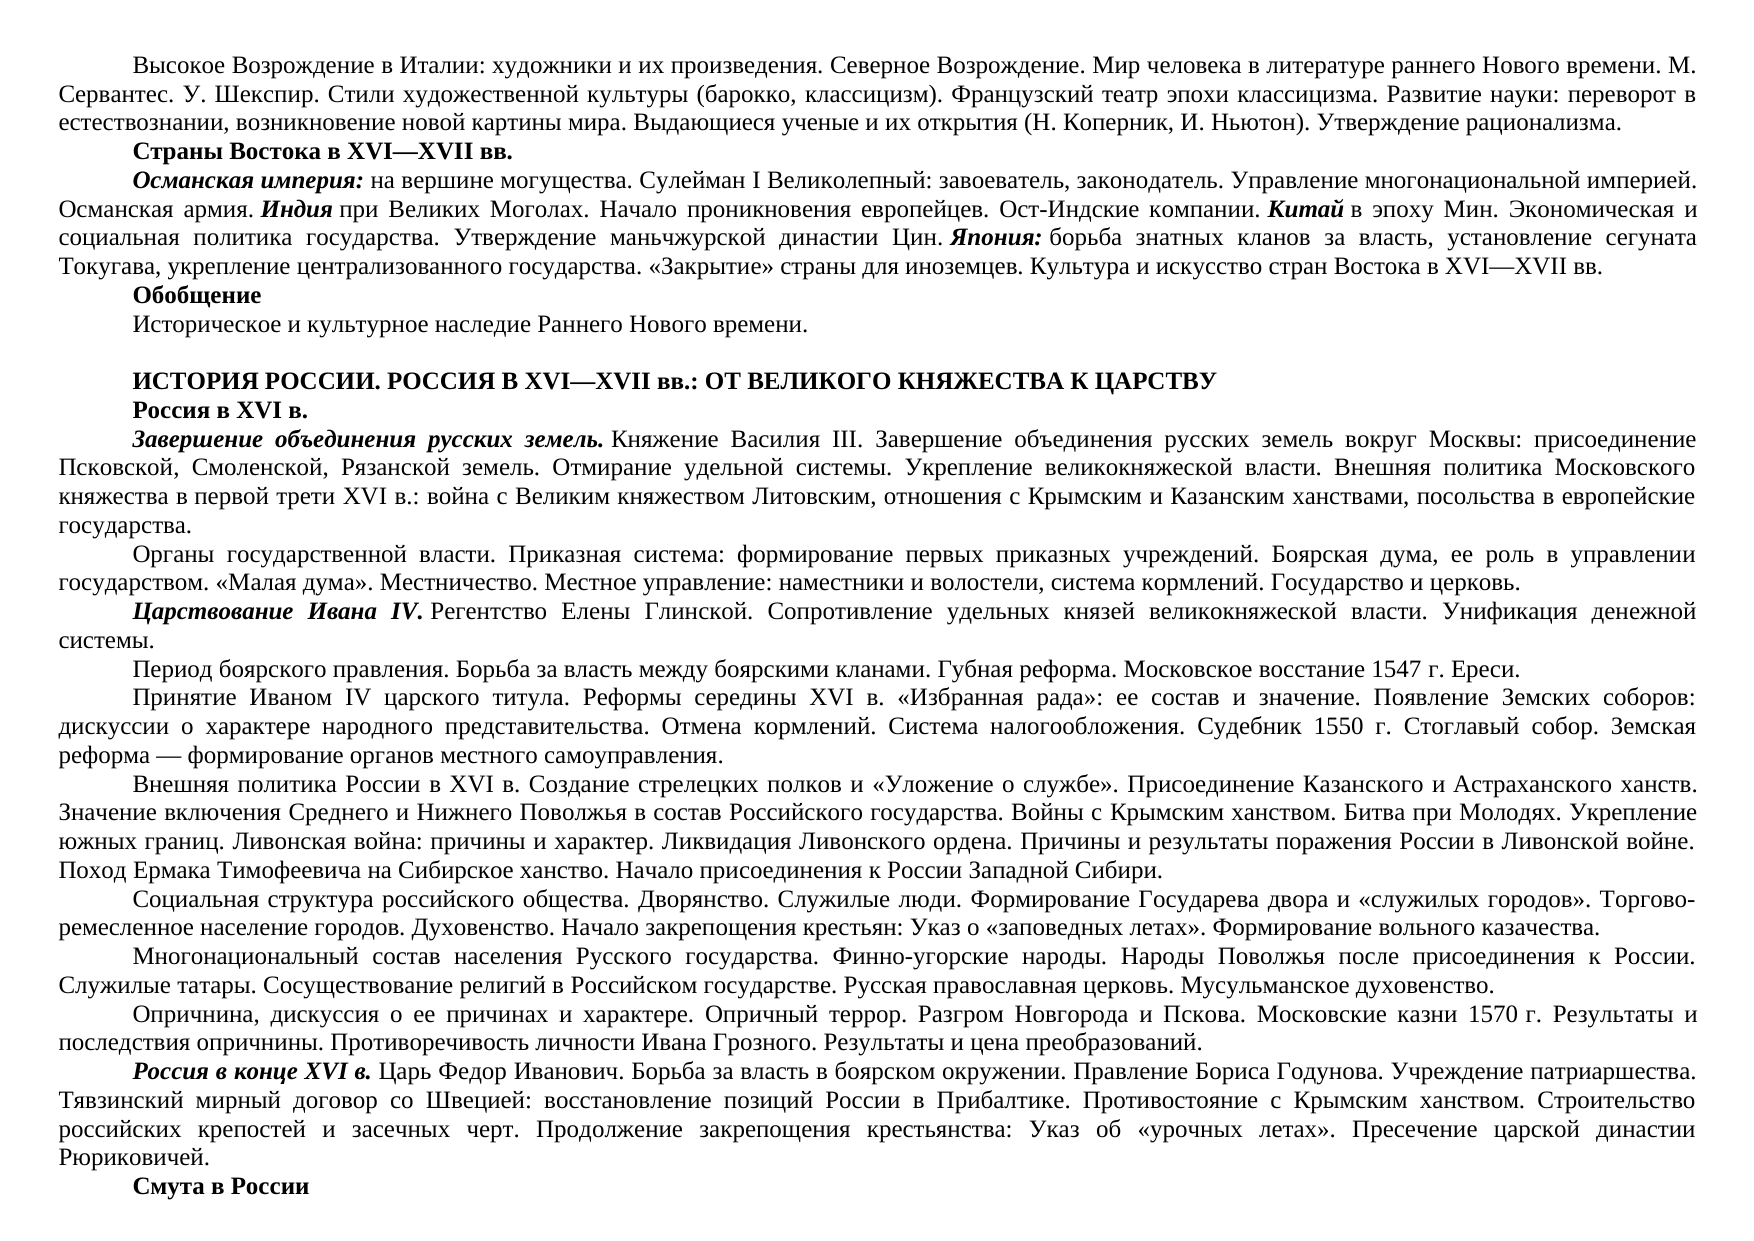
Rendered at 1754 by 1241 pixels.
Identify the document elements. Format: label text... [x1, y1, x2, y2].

text Россия в XVI в. [58, 395, 1698, 424]
text Опричнина, дискуссия о ее причинах и характере. Опричный террор. Разгром Новгорода и Пскова. Московские казни 1570 г. Результаты и последствия опричнины. Противоречивость личности Ивана Грозного. Результаты и цена преобразований. [58, 999, 1698, 1056]
text Завершение объединения русских земель. Княжение Василия III. Завершение объединения русских земель вокруг Москвы: присоединение Псковской, Смоленской, Рязанской земель. Отмирание удельной системы. Укрепление великокняжеской власти. Внешняя политика Московского княжества в первой трети XVI в.: война с Великим княжеством Литовским, отношения с Крымским и Казанским ханствами, посольства в европейские государства. [58, 424, 1698, 539]
text Социальная структура российского общества. Дворянство. Служилые люди. Формирование Государева двора и «служилых городов». Торгово-ремесленное население городов. Духовенство. Начало закрепощения крестьян: Указ о «заповедных летах». Формирование вольного казачества. [58, 884, 1698, 941]
text Внешняя политика России в XVI в. Создание стрелецких полков и «Уложение о службе». Присоединение Казанского и Астраханского ханств. Значение включения Среднего и Нижнего Поволжья в состав Российского государства. Войны с Крымским ханством. Битва при Молодях. Укрепление южных границ. Ливонская война: причины и характер. Ликвидация Ливонского ордена. Причины и результаты поражения России в Ливонской войне. Поход Ермака Тимофеевича на Сибирское ханство. Начало присоединения к России Западной Сибири. [58, 769, 1698, 884]
text Высокое Возрождение в Италии: художники и их произведения. Северное Возрождение. Мир человека в литературе раннего Нового времени. М. Сервантес. У. Шекспир. Стили художественной культуры (барокко, классицизм). Французский театр эпохи классицизма. Развитие науки: переворот в естествознании, возникновение новой картины мира. Выдающиеся ученые и их открытия (Н. Коперник, И. Ньютон). Утверждение рационализма. [58, 50, 1698, 136]
text Царствование Ивана IV. Регентство Елены Глинской. Сопротивление удельных князей великокняжеской власти. Унификация денежной системы. [58, 596, 1698, 654]
text Органы государственной власти. Приказная система: формирование первых приказных учреждений. Боярская дума, ее роль в управлении государством. «Малая дума». Местничество. Местное управление: наместники и волостели, система кормлений. Государство и церковь. [58, 539, 1698, 596]
text Россия в конце XVI в. Царь Федор Иванович. Борьба за власть в боярском окружении. Правление Бориса Годунова. Учреждение патриаршества. Тявзинский мирный договор со Швецией: восстановление позиций России в Прибалтике. Противостояние с Крымским ханством. Строительство российских крепостей и засечных черт. Продолжение закрепощения крестьянства: Указ об «урочных летах». Пресечение царской династии Рюриковичей. [58, 1056, 1698, 1171]
text Смута в России [58, 1171, 1698, 1200]
text Османская империя: на вершине могущества. Сулейман I Великолепный: завоеватель, законодатель. Управление многонациональной империей. Османская армия. Индия при Великих Моголах. Начало проникновения европейцев. Ост-Индские компании. Китай в эпоху Мин. Экономическая и социальная политика государства. Утверждение маньчжурской династии Цин. Япония: борьба знатных кланов за власть, установление сегуната Токугава, укрепление централизованного государства. «Закрытие» страны для иноземцев. Культура и искусство стран Востока в XVI—XVII вв. [58, 165, 1698, 280]
text ИСТОРИЯ РОССИИ. РОССИЯ В XVI—XVII вв.: ОТ ВЕЛИКОГО КНЯЖЕСТВА К ЦАРСТВУ [58, 366, 1698, 395]
text Принятие Иваном IV царского титула. Реформы середины XVI в. «Избранная рада»: ее состав и значение. Появление Земских соборов: дискуссии о характере народного представительства. Отмена кормлений. Система налогообложения. Судебник 1550 г. Стоглавый собор. Земская реформа — формирование органов местного самоуправления. [58, 682, 1698, 769]
text Многонациональный состав населения Русского государства. Финно-угорские народы. Народы Поволжья после присоединения к России. Служилые татары. Сосуществование религий в Российском государстве. Русская православная церковь. Мусульманское духовенство. [58, 941, 1698, 999]
text Обобщение [58, 280, 1698, 309]
text Историческое и культурное наследие Раннего Нового времени. [58, 309, 1698, 337]
text Страны Востока в XVI—XVII вв. [58, 136, 1698, 165]
text Период боярского правления. Борьба за власть между боярскими кланами. Губная реформа. Московское восстание 1547 г. Ереси. [58, 654, 1698, 682]
